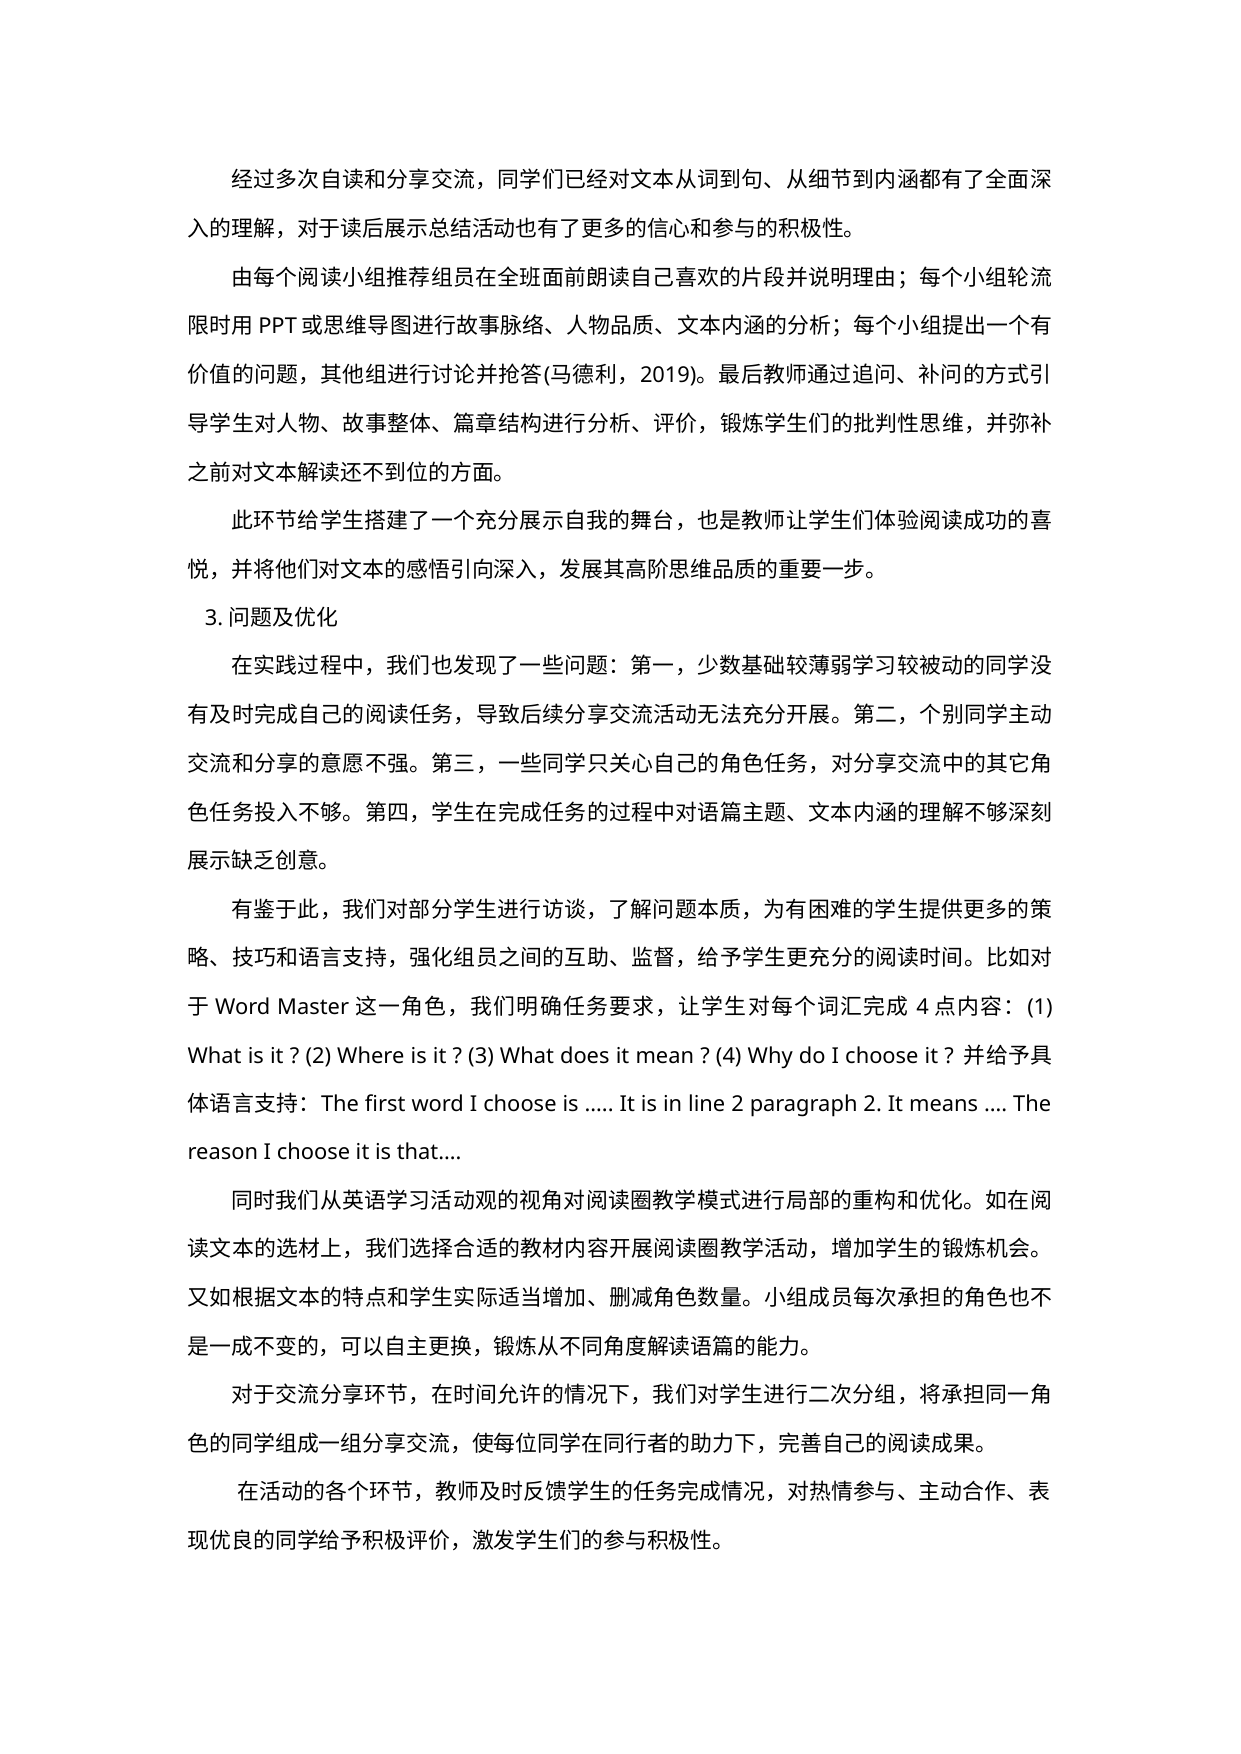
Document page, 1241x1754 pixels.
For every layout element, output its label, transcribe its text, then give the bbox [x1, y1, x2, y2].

text 3. 问题及优化 [187, 599, 1053, 632]
text 同时我们从英语学习活动观的视角对阅读圈教学模式进行局部的重构和优化。如在阅读文本的选材上，我们选择合适的教材内容开展阅读圈教学活动，增加学生的锻炼机会。又如根据文本的特点和学生实际适当增加、删减角色数量。小组成员每次承担的角色也不是一成不变的，可以自主更换，锻炼从不同角度解读语篇的能力。 [187, 1182, 1053, 1361]
text 经过多次自读和分享交流，同学们已经对文本从词到句、从细节到内涵都有了全面深入的理解，对于读后展示总结活动也有了更多的信心和参与的积极性。 [187, 162, 1053, 243]
text 此环节给学生搭建了一个充分展示自我的舞台，也是教师让学生们体验阅读成功的喜悦，并将他们对文本的感悟引向深入，发展其高阶思维品质的重要一步。 [187, 502, 1053, 584]
text 有鉴于此，我们对部分学生进行访谈，了解问题本质，为有困难的学生提供更多的策略、技巧和语言支持，强化组员之间的互助、监督，给予学生更充分的阅读时间。比如对于Word Master这一角色，我们明确任务要求，让学生对每个词汇完成4点内容：(1) What is it ? (2) Where is it ? (3) What does it mean ? (4) Why do I choose it ? 并给予具体语言支持：The first word I choose is ….. It is in line 2 paragraph 2. It means …. The reason I choose it is that…. [187, 891, 1053, 1167]
text 对于交流分享环节，在时间允许的情况下，我们对学生进行二次分组，将承担同一角色的同学组成一组分享交流，使每位同学在同行者的助力下，完善自己的阅读成果。 [187, 1377, 1053, 1458]
text 在实践过程中，我们也发现了一些问题：第一，少数基础较薄弱学习较被动的同学没有及时完成自己的阅读任务，导致后续分享交流活动无法充分开展。第二，个别同学主动交流和分享的意愿不强。第三，一些同学只关心自己的角色任务，对分享交流中的其它角色任务投入不够。第四，学生在完成任务的过程中对语篇主题、文本内涵的理解不够深刻，展示缺乏创意。 [187, 648, 1053, 875]
text 由每个阅读小组推荐组员在全班面前朗读自己喜欢的片段并说明理由；每个小组轮流限时用PPT或思维导图进行故事脉络、人物品质、文本内涵的分析；每个小组提出一个有价值的问题，其他组进行讨论并抢答(马德利，2019)。最后教师通过追问、补问的方式引导学生对人物、故事整体、篇章结构进行分析、评价，锻炼学生们的批判性思维，并弥补之前对文本解读还不到位的方面。 [187, 259, 1053, 487]
text 在活动的各个环节，教师及时反馈学生的任务完成情况，对热情参与、主动合作、表现优良的同学给予积极评价，激发学生们的参与积极性。 [187, 1474, 1053, 1555]
